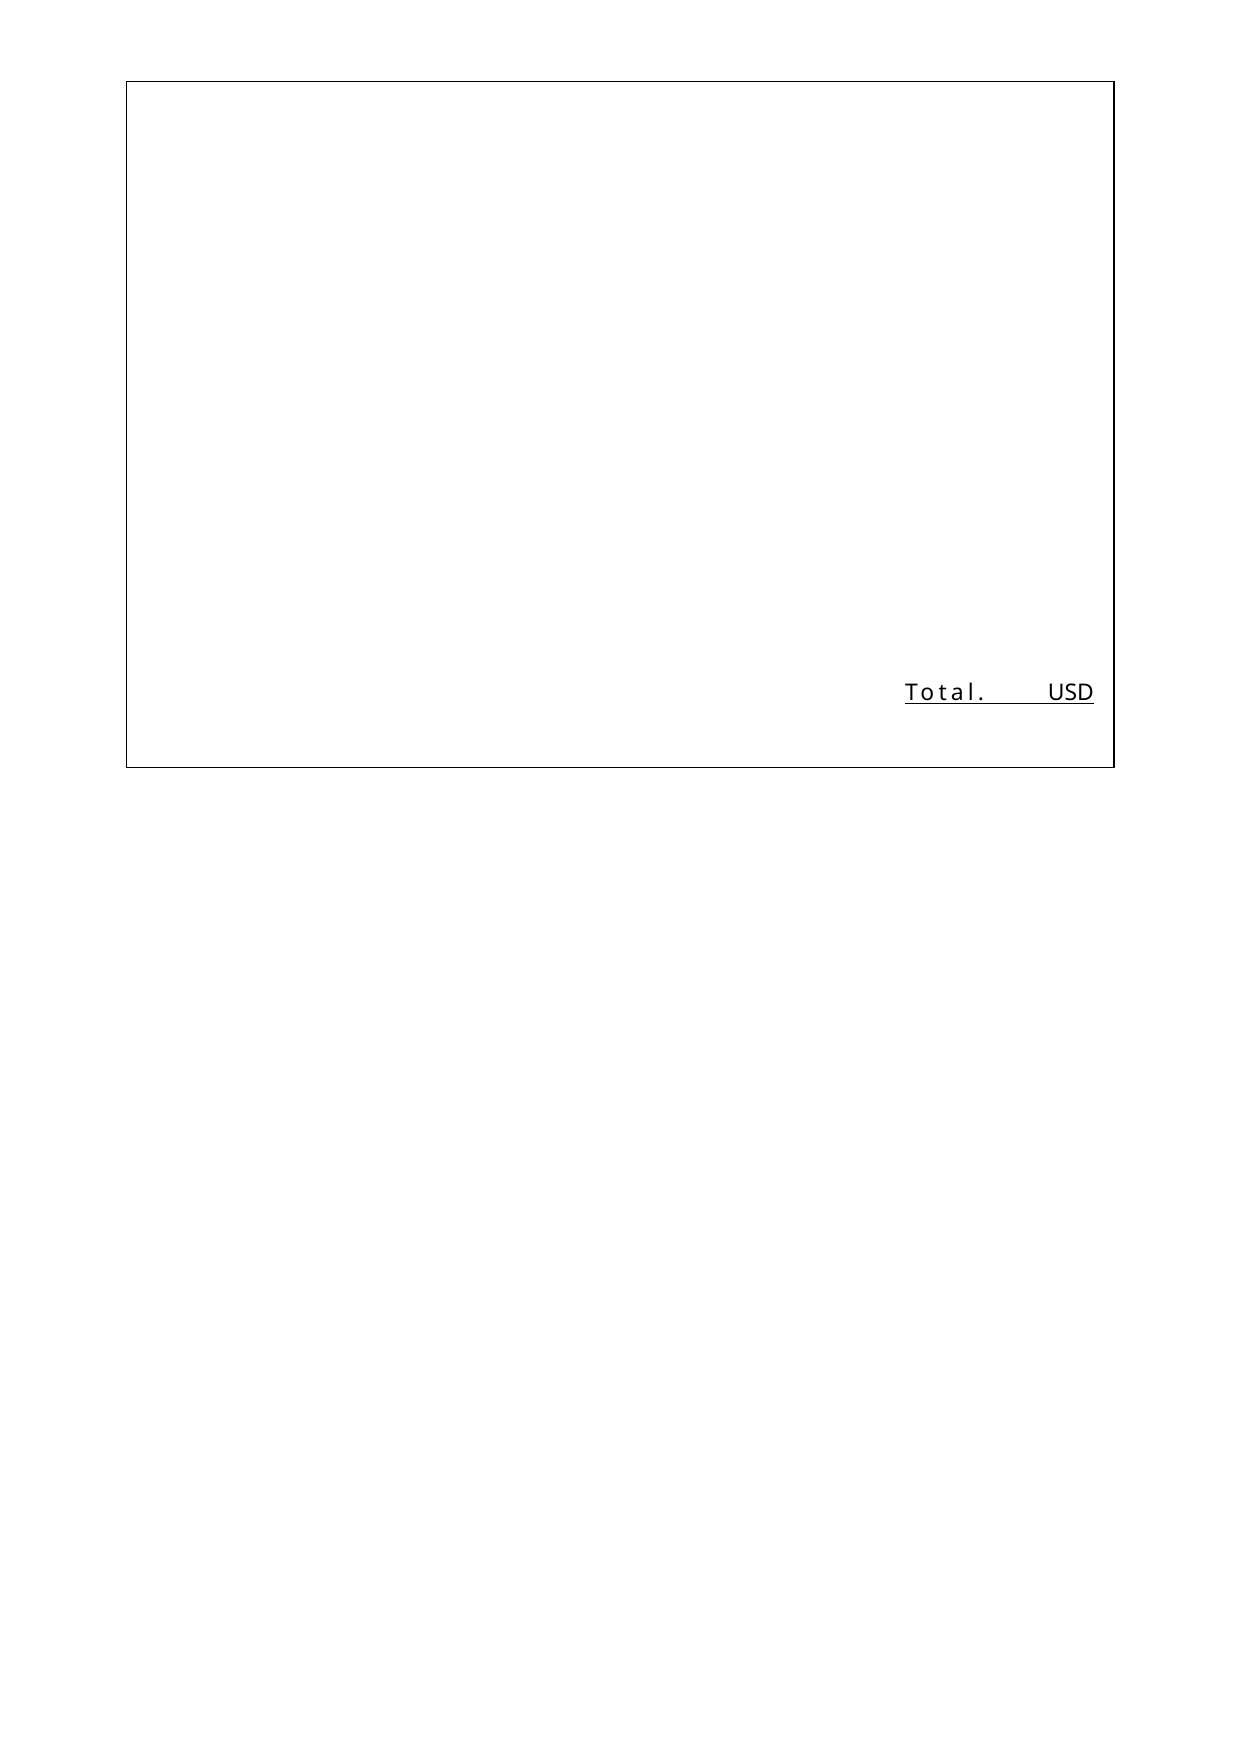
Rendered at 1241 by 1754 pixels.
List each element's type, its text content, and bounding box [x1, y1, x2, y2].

table_cell Total. USD [127, 82, 1113, 767]
